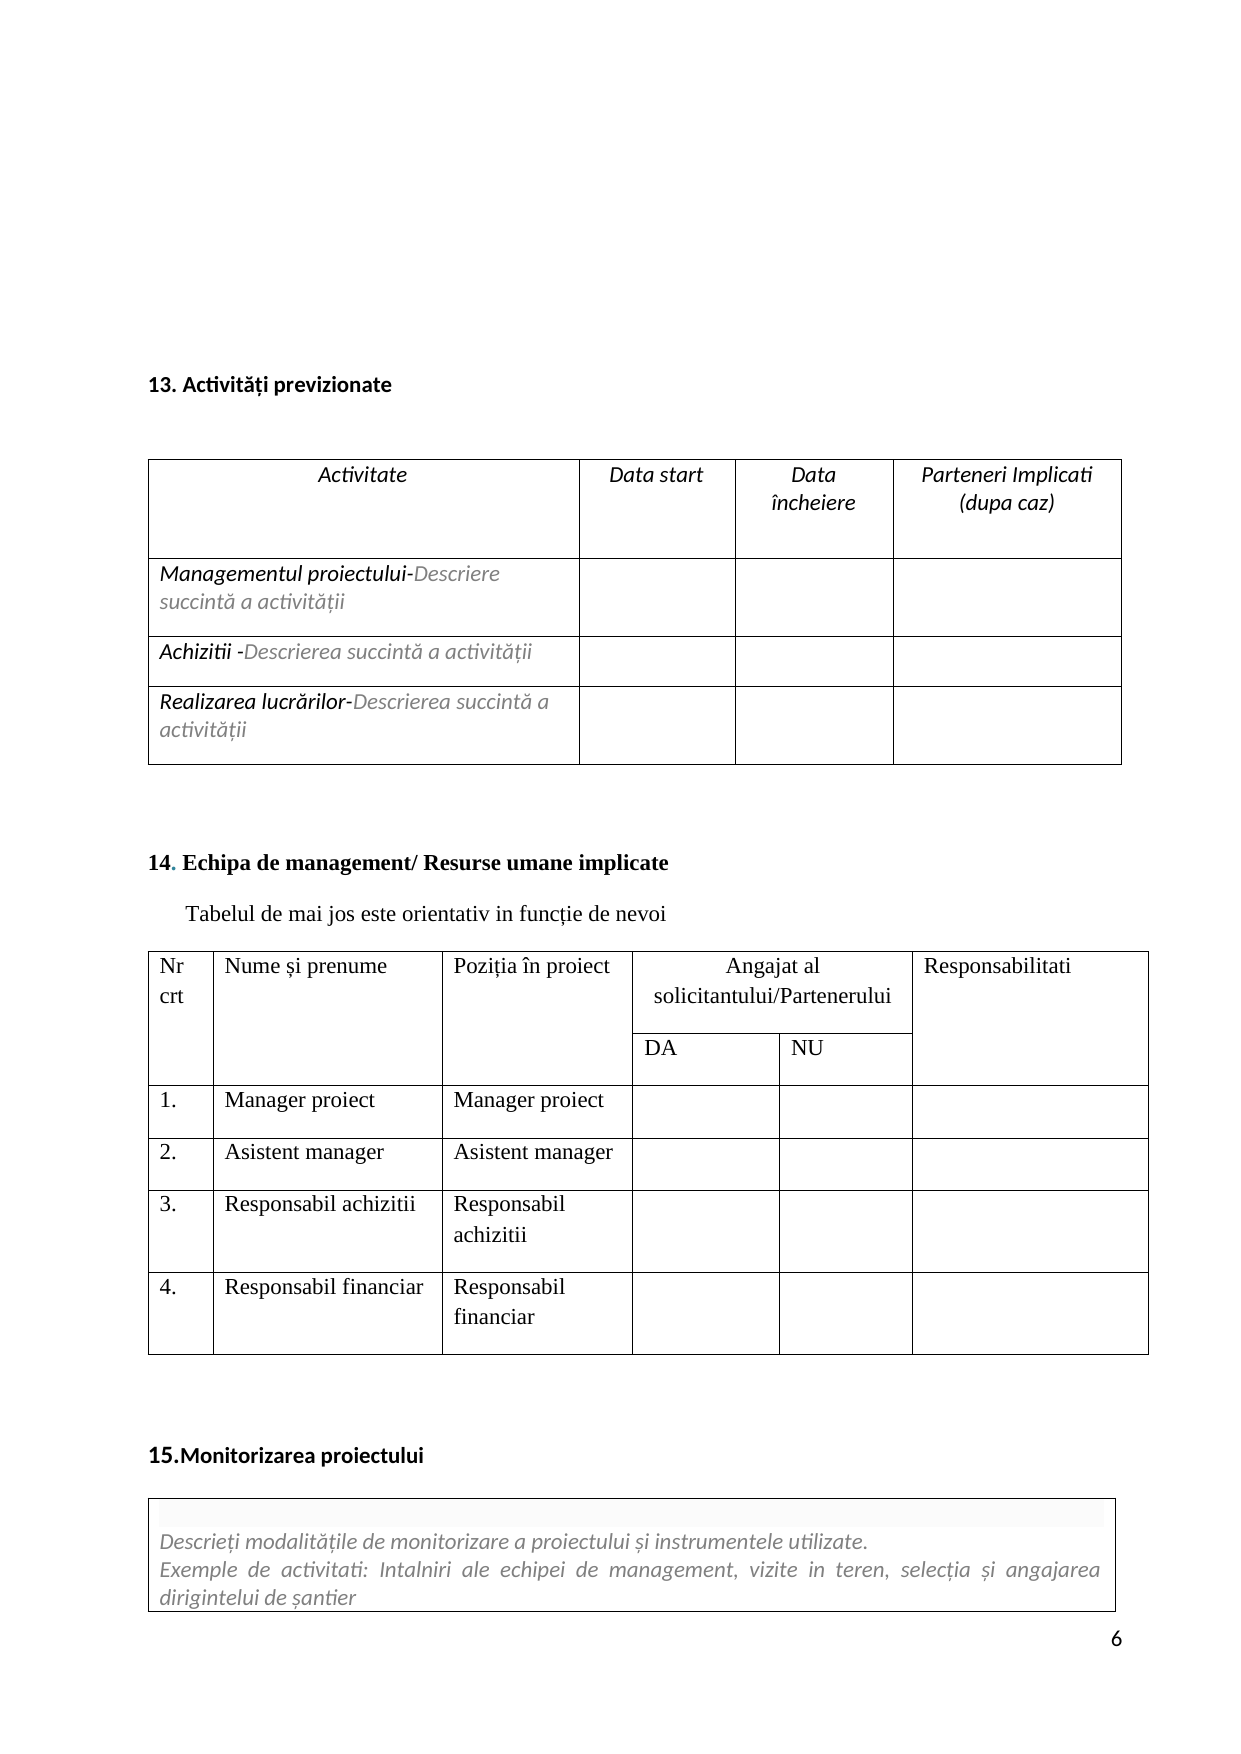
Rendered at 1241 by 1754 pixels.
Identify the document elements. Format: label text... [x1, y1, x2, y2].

table_cell Managementul proiectului-Descriere succintă a activității [149, 559, 579, 636]
table_header Angajat al solicitantului/Partenerului [633, 952, 912, 1033]
table_header Parteneri Implicati (dupa caz) [894, 460, 1121, 558]
table_cell [580, 687, 735, 764]
table_cell Manager proiect [214, 1086, 442, 1137]
table_header Data start [580, 460, 735, 558]
table_cell Realizarea lucrărilor-Descrierea succintă a activității [149, 687, 579, 764]
table_header Poziția în proiect [443, 952, 632, 1085]
table_cell 2. [149, 1139, 213, 1189]
table_cell 1. [149, 1086, 213, 1137]
table_cell Responsabil achizitii [443, 1191, 632, 1272]
table_header Activitate [149, 460, 579, 558]
table_cell Achizitii -Descrierea succintă a activității [149, 637, 579, 686]
table_header Nume și prenume [214, 952, 442, 1085]
table_cell [633, 1086, 779, 1137]
table_cell [633, 1139, 779, 1189]
table_cell Responsabil achizitii [214, 1191, 442, 1272]
table_cell 4. [149, 1273, 213, 1354]
table_cell [736, 637, 893, 686]
table_header Data încheiere [736, 460, 893, 558]
table_cell [780, 1139, 912, 1189]
table_cell [780, 1273, 912, 1354]
table_cell [913, 1139, 1148, 1189]
table_cell Manager proiect [443, 1086, 632, 1137]
table_cell [580, 637, 735, 686]
text 14. Echipa de management/ Resurse umane implicate [148, 849, 1122, 875]
table_cell [633, 1191, 779, 1272]
table_cell [913, 1191, 1148, 1272]
subtitle 13. Activități previzionate [148, 370, 1122, 398]
table_cell [580, 559, 735, 636]
table_cell [894, 559, 1121, 636]
table_cell Responsabil financiar [443, 1273, 632, 1354]
table_cell [894, 637, 1121, 686]
table_cell [736, 559, 893, 636]
table_cell DA [633, 1034, 779, 1085]
table_cell [780, 1191, 912, 1272]
table_cell [894, 687, 1121, 764]
text Tabelul de mai jos este orientativ in funcție de nevoi [185, 900, 1122, 926]
table_cell [913, 1273, 1148, 1354]
table_cell 3. [149, 1191, 213, 1272]
table_cell Asistent manager [443, 1139, 632, 1189]
table_cell Responsabil financiar [214, 1273, 442, 1354]
table_cell [633, 1273, 779, 1354]
table_cell [736, 687, 893, 764]
table_header Responsabilitati [913, 952, 1148, 1085]
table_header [149, 1499, 1115, 1611]
table_cell Asistent manager [214, 1139, 442, 1189]
table_cell [780, 1086, 912, 1137]
table_header Nr crt [149, 952, 213, 1085]
table_cell [913, 1086, 1148, 1137]
text 15.Monitorizarea proiectului [148, 1439, 1122, 1470]
table_cell NU [780, 1034, 912, 1085]
